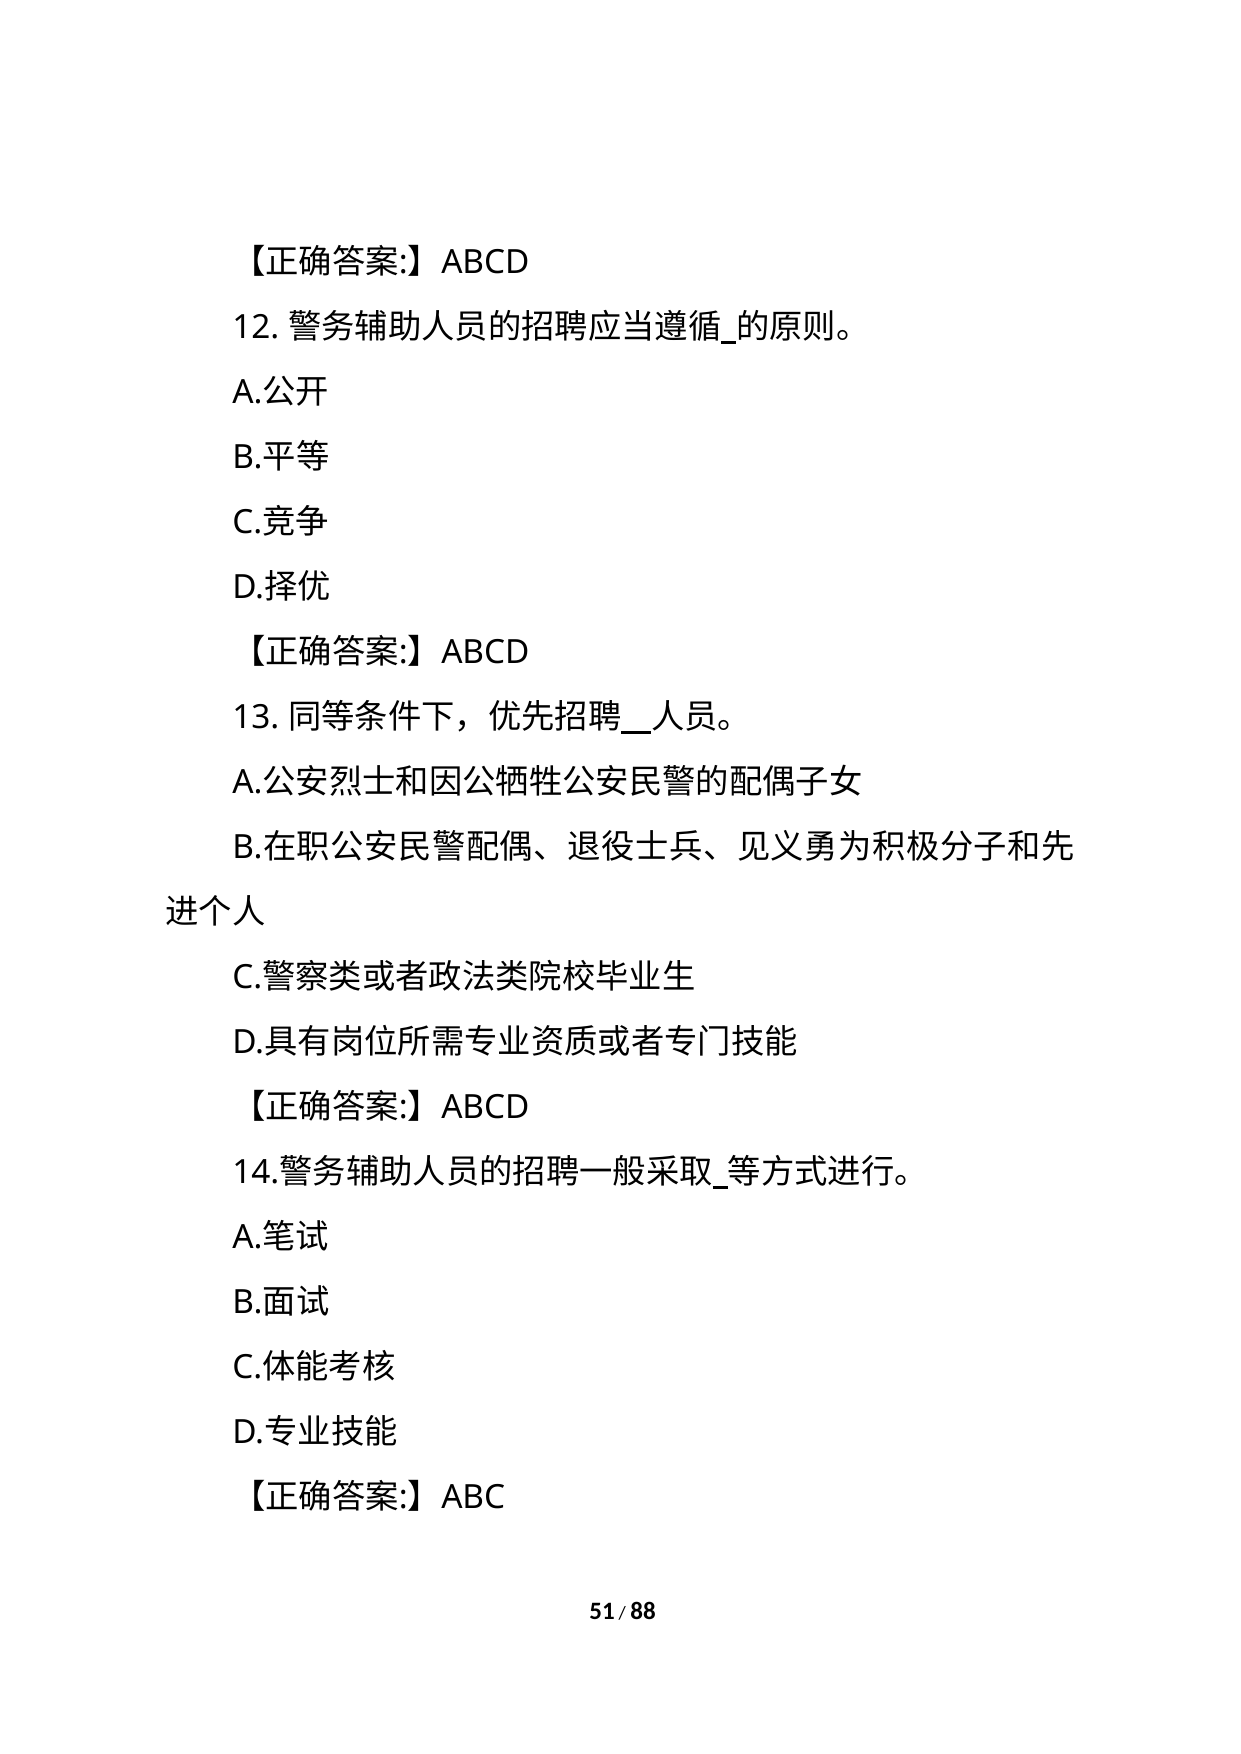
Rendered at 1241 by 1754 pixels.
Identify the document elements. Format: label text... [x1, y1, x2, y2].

text A.公安烈士和因公牺牲公安民警的配偶子女 [165, 747, 1075, 812]
text D.择优 [165, 552, 1075, 617]
text A.公开 [165, 357, 1075, 422]
text D.专业技能 [165, 1397, 1075, 1462]
text B.面试 [165, 1267, 1075, 1332]
text C.竞争 [165, 487, 1075, 552]
text 【正确答案:】ABCD [165, 617, 1075, 682]
text C.警察类或者政法类院校毕业生 [165, 942, 1075, 1007]
text C.体能考核 [165, 1332, 1075, 1397]
text B.平等 [165, 422, 1075, 487]
text 14.警务辅助人员的招聘一般采取 等方式进行。 [165, 1137, 1075, 1202]
text 12. 警务辅助人员的招聘应当遵循 的原则。 [165, 292, 1075, 357]
text 【正确答案:】ABCD [165, 227, 1075, 292]
text D.具有岗位所需专业资质或者专门技能 [165, 1007, 1075, 1072]
text B.在职公安民警配偶、退役士兵、见义勇为积极分子和先进个人 [165, 812, 1075, 942]
text 【正确答案:】ABCD [165, 1072, 1075, 1137]
text 13. 同等条件下，优先招聘 人员。 [165, 682, 1075, 747]
text 【正确答案:】ABC [165, 1462, 1075, 1527]
text A.笔试 [165, 1202, 1075, 1267]
